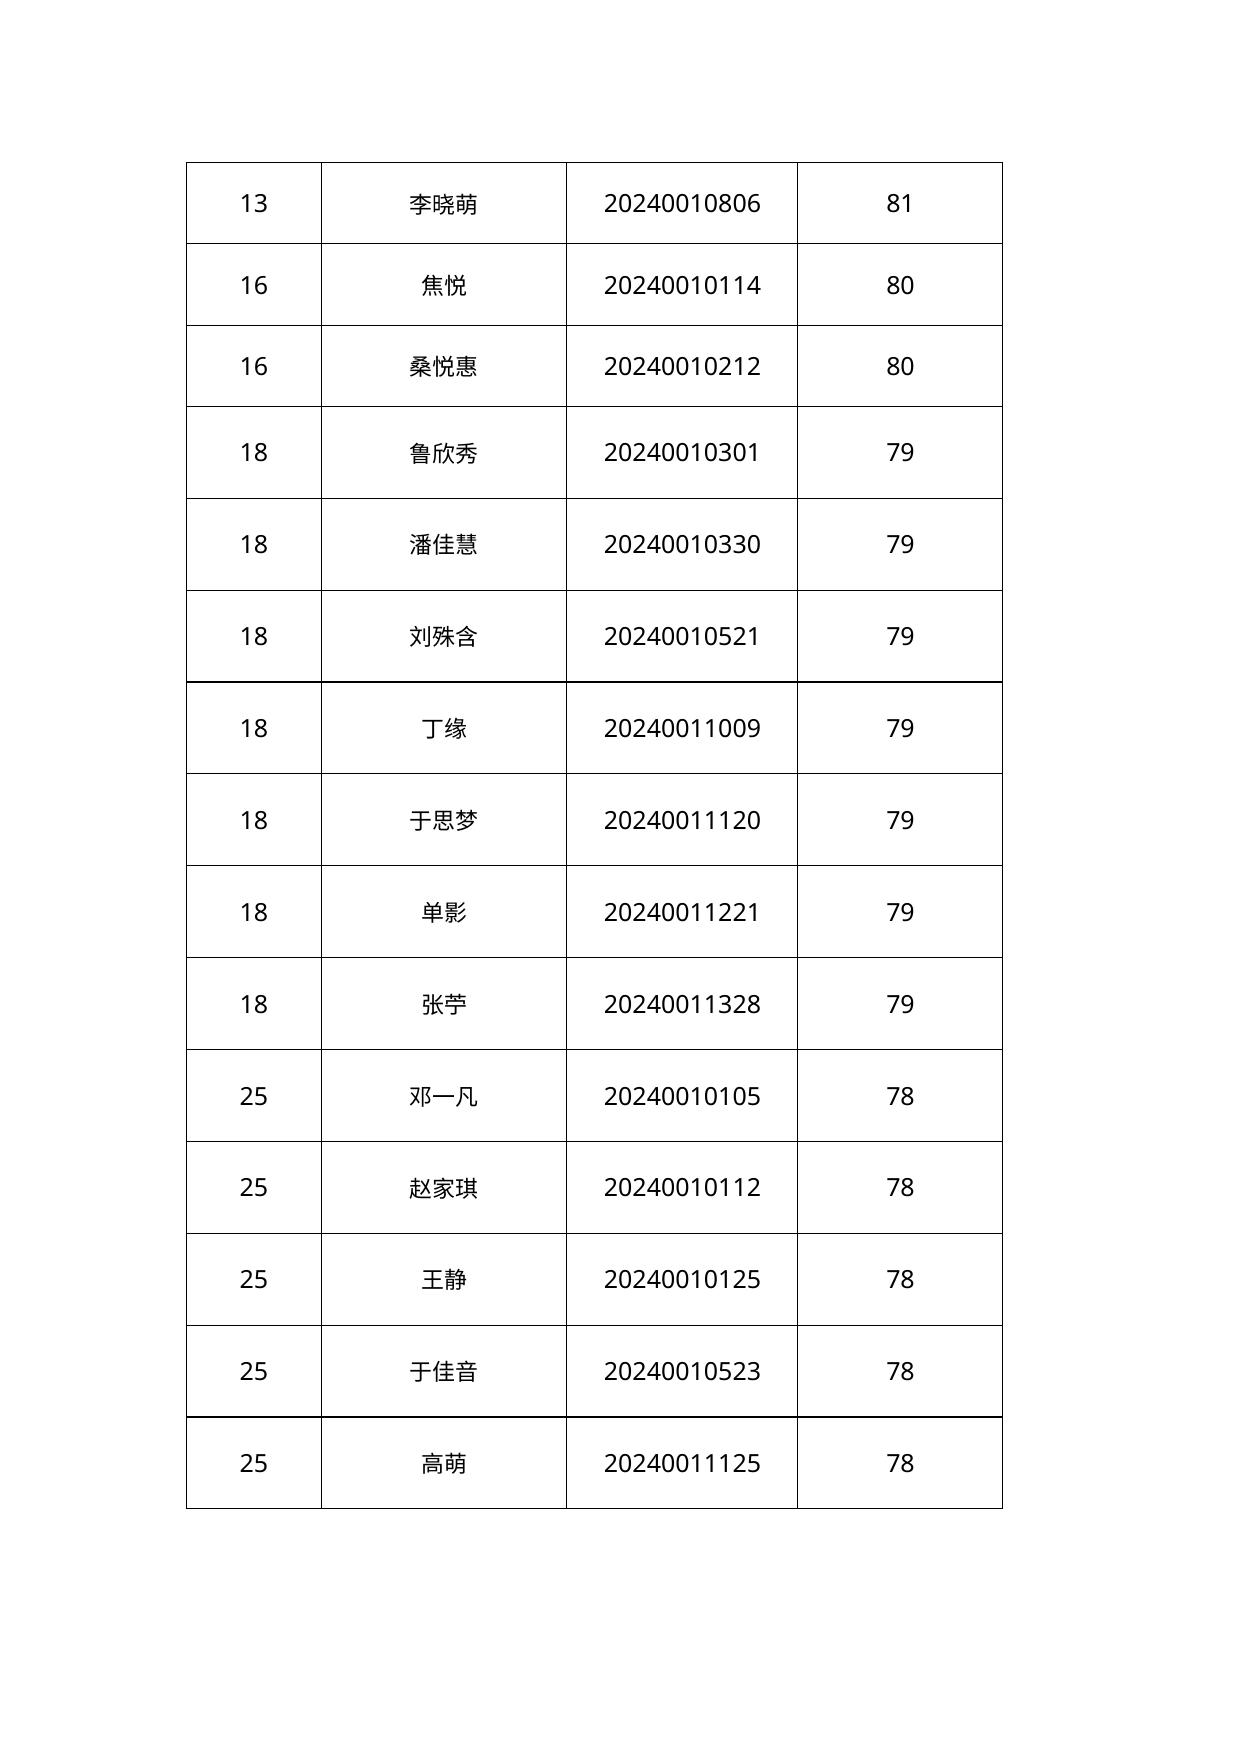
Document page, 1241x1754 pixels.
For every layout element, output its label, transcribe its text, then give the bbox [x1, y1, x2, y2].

table_cell 18 [187, 591, 321, 681]
table_cell 20240010125 [567, 1234, 797, 1324]
table_cell 20240010301 [567, 407, 797, 498]
table_cell 25 [187, 1234, 321, 1324]
table_cell 18 [187, 499, 321, 589]
table_cell 20240010521 [567, 591, 797, 681]
table_cell 20240010330 [567, 499, 797, 589]
table_cell 25 [187, 1418, 321, 1508]
table_cell 78 [798, 1418, 1002, 1508]
table_cell 20240011328 [567, 958, 797, 1049]
table_cell 张苧 [322, 958, 566, 1049]
table_cell 单影 [322, 866, 566, 957]
table_cell 18 [187, 774, 321, 865]
table_cell 刘殊含 [322, 591, 566, 681]
table_cell 18 [187, 866, 321, 957]
table_cell 20240010114 [567, 244, 797, 324]
table_cell 焦悦 [322, 244, 566, 324]
table_cell 20240010105 [567, 1050, 797, 1141]
table_cell 25 [187, 1326, 321, 1416]
table_cell 20240011125 [567, 1418, 797, 1508]
table_cell 18 [187, 407, 321, 498]
table_cell 16 [187, 244, 321, 324]
table_cell 高萌 [322, 1418, 566, 1508]
table_cell 20240011120 [567, 774, 797, 865]
table_cell 79 [798, 683, 1002, 773]
table_cell 邓一凡 [322, 1050, 566, 1141]
table_cell 13 [187, 163, 321, 243]
table_cell 于思梦 [322, 774, 566, 865]
table_cell 于佳音 [322, 1326, 566, 1416]
table_cell 25 [187, 1142, 321, 1233]
table_cell 78 [798, 1142, 1002, 1233]
table_cell 鲁欣秀 [322, 407, 566, 498]
table_cell 25 [187, 1050, 321, 1141]
table_cell 79 [798, 591, 1002, 681]
table_cell 桑悦惠 [322, 326, 566, 406]
table_cell 79 [798, 774, 1002, 865]
table_cell 16 [187, 326, 321, 406]
table_cell 79 [798, 407, 1002, 498]
table_cell 81 [798, 163, 1002, 243]
table_cell 79 [798, 499, 1002, 589]
table_cell 79 [798, 958, 1002, 1049]
table_cell 20240011009 [567, 683, 797, 773]
table_cell 78 [798, 1234, 1002, 1324]
table_cell 18 [187, 958, 321, 1049]
table_cell 20240010112 [567, 1142, 797, 1233]
table_cell 78 [798, 1050, 1002, 1141]
table_cell 20240010212 [567, 326, 797, 406]
table_cell 王静 [322, 1234, 566, 1324]
table_cell 20240010523 [567, 1326, 797, 1416]
table_cell 80 [798, 244, 1002, 324]
table_cell 李晓萌 [322, 163, 566, 243]
table_cell 20240010806 [567, 163, 797, 243]
table_cell 潘佳慧 [322, 499, 566, 589]
table_cell 18 [187, 683, 321, 773]
table_cell 79 [798, 866, 1002, 957]
table_cell 80 [798, 326, 1002, 406]
table_cell 78 [798, 1326, 1002, 1416]
table_cell 20240011221 [567, 866, 797, 957]
table_cell 丁缘 [322, 683, 566, 773]
table_cell 赵家琪 [322, 1142, 566, 1233]
